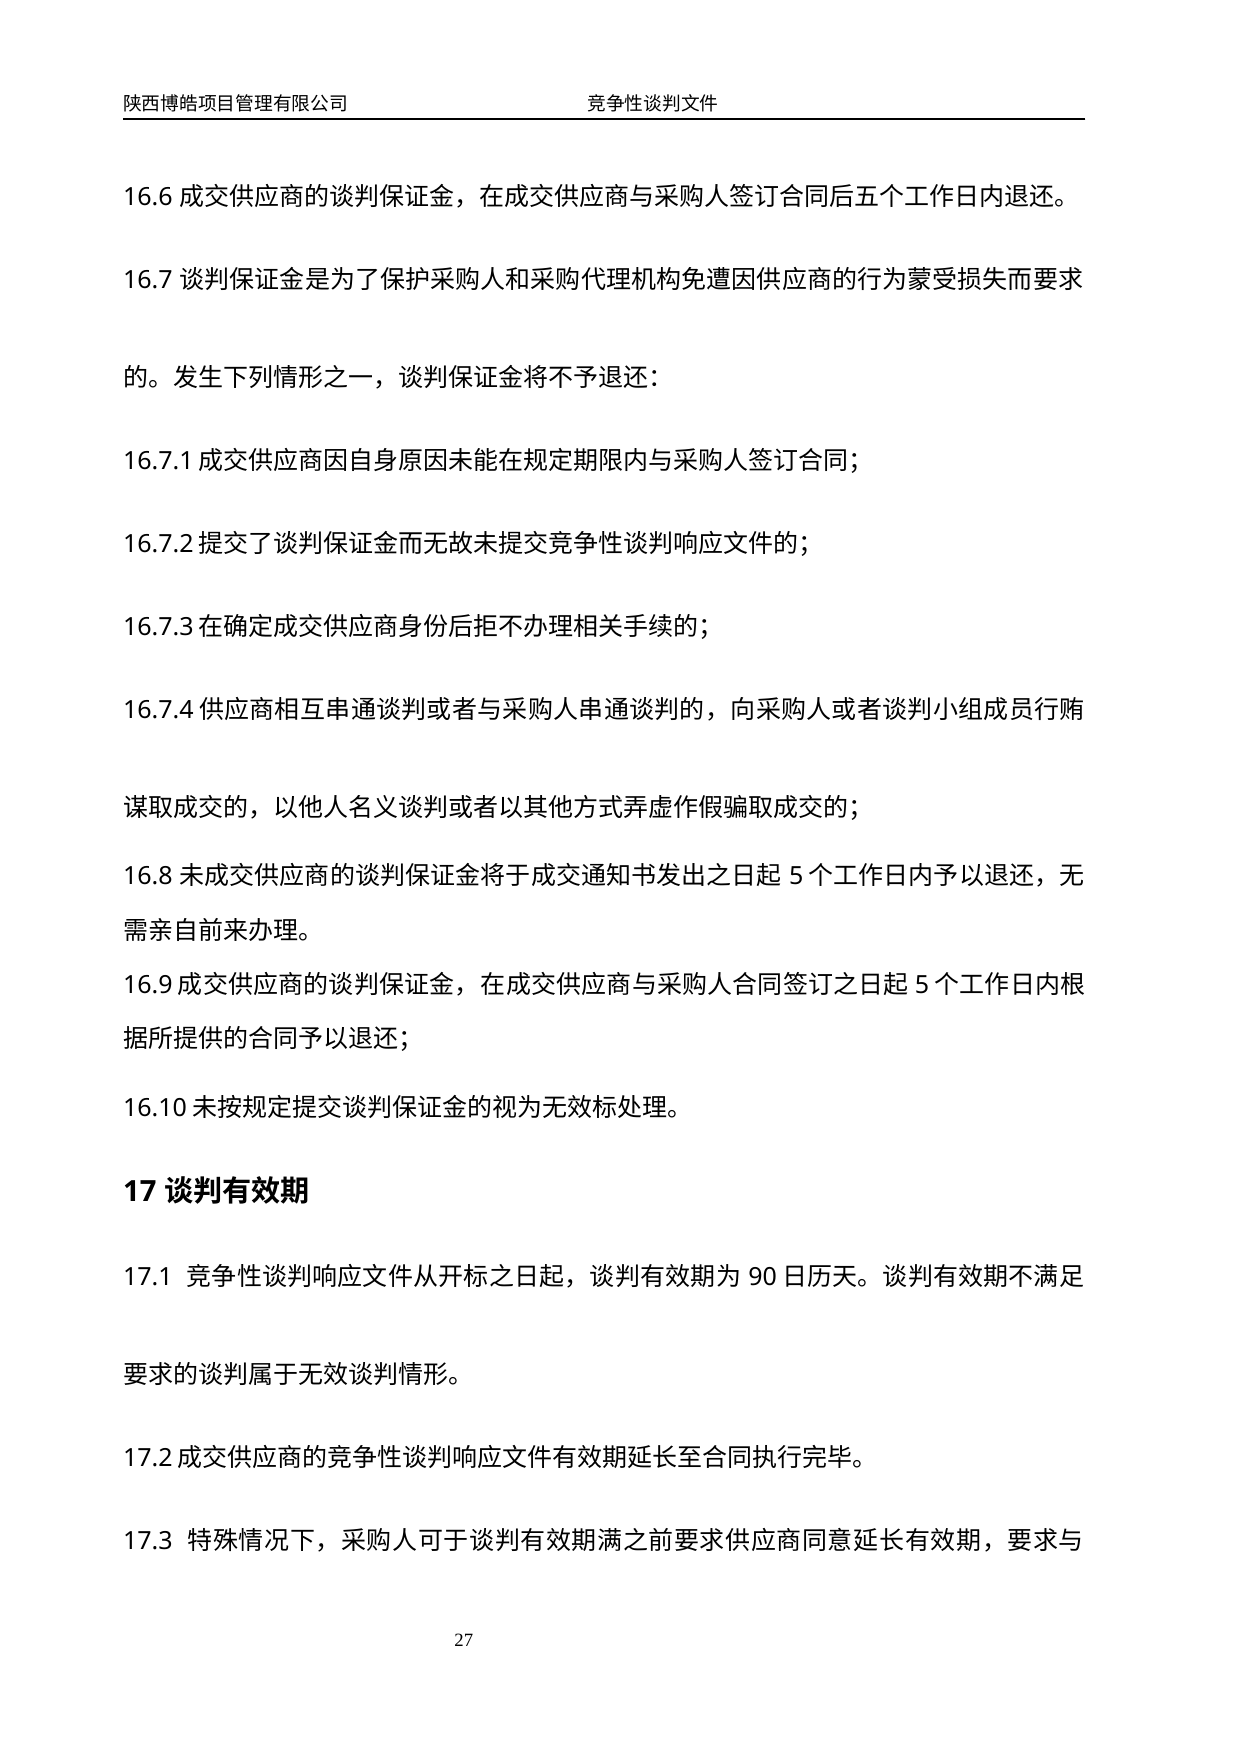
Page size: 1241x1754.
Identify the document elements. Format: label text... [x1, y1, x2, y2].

text 16.7.1成交供应商因自身原因未能在规定期限内与采购人签订合同； [123, 426, 1085, 491]
text 16.9成交供应商的谈判保证金，在成交供应商与采购人合同签订之日起5个工作日内根据所提供的合同予以退还； [123, 964, 1085, 1055]
text 16.7 谈判保证金是为了保护采购人和采购代理机构免遭因供应商的行为蒙受损失而要求的。发生下列情形之一，谈判保证金将不予退还： [123, 245, 1085, 408]
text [123, 1506, 1085, 1571]
text 17.1 竞争性谈判响应文件从开标之日起，谈判有效期为90日历天。谈判有效期不满足要求的谈判属于无效谈判情形。 [123, 1242, 1085, 1405]
text 16.7.2提交了谈判保证金而无故未提交竞争性谈判响应文件的； [123, 509, 1085, 574]
text 16.7.3在确定成交供应商身份后拒不办理相关手续的； [123, 592, 1085, 657]
text 16.7.4供应商相互串通谈判或者与采购人串通谈判的，向采购人或者谈判小组成员行贿谋取成交的，以他人名义谈判或者以其他方式弄虚作假骗取成交的； [123, 675, 1085, 838]
text 17.2成交供应商的竞争性谈判响应文件有效期延长至合同执行完毕。 [123, 1423, 1085, 1488]
text 16.6 成交供应商的谈判保证金，在成交供应商与采购人签订合同后五个工作日内退还。 [123, 162, 1085, 227]
subtitle 17 谈判有效期 [123, 1156, 1085, 1221]
text 16.8 未成交供应商的谈判保证金将于成交通知书发出之日起5个工作日内予以退还，无需亲自前来办理。 [123, 856, 1085, 946]
text 16.10未按规定提交谈判保证金的视为无效标处理。 [123, 1073, 1085, 1138]
